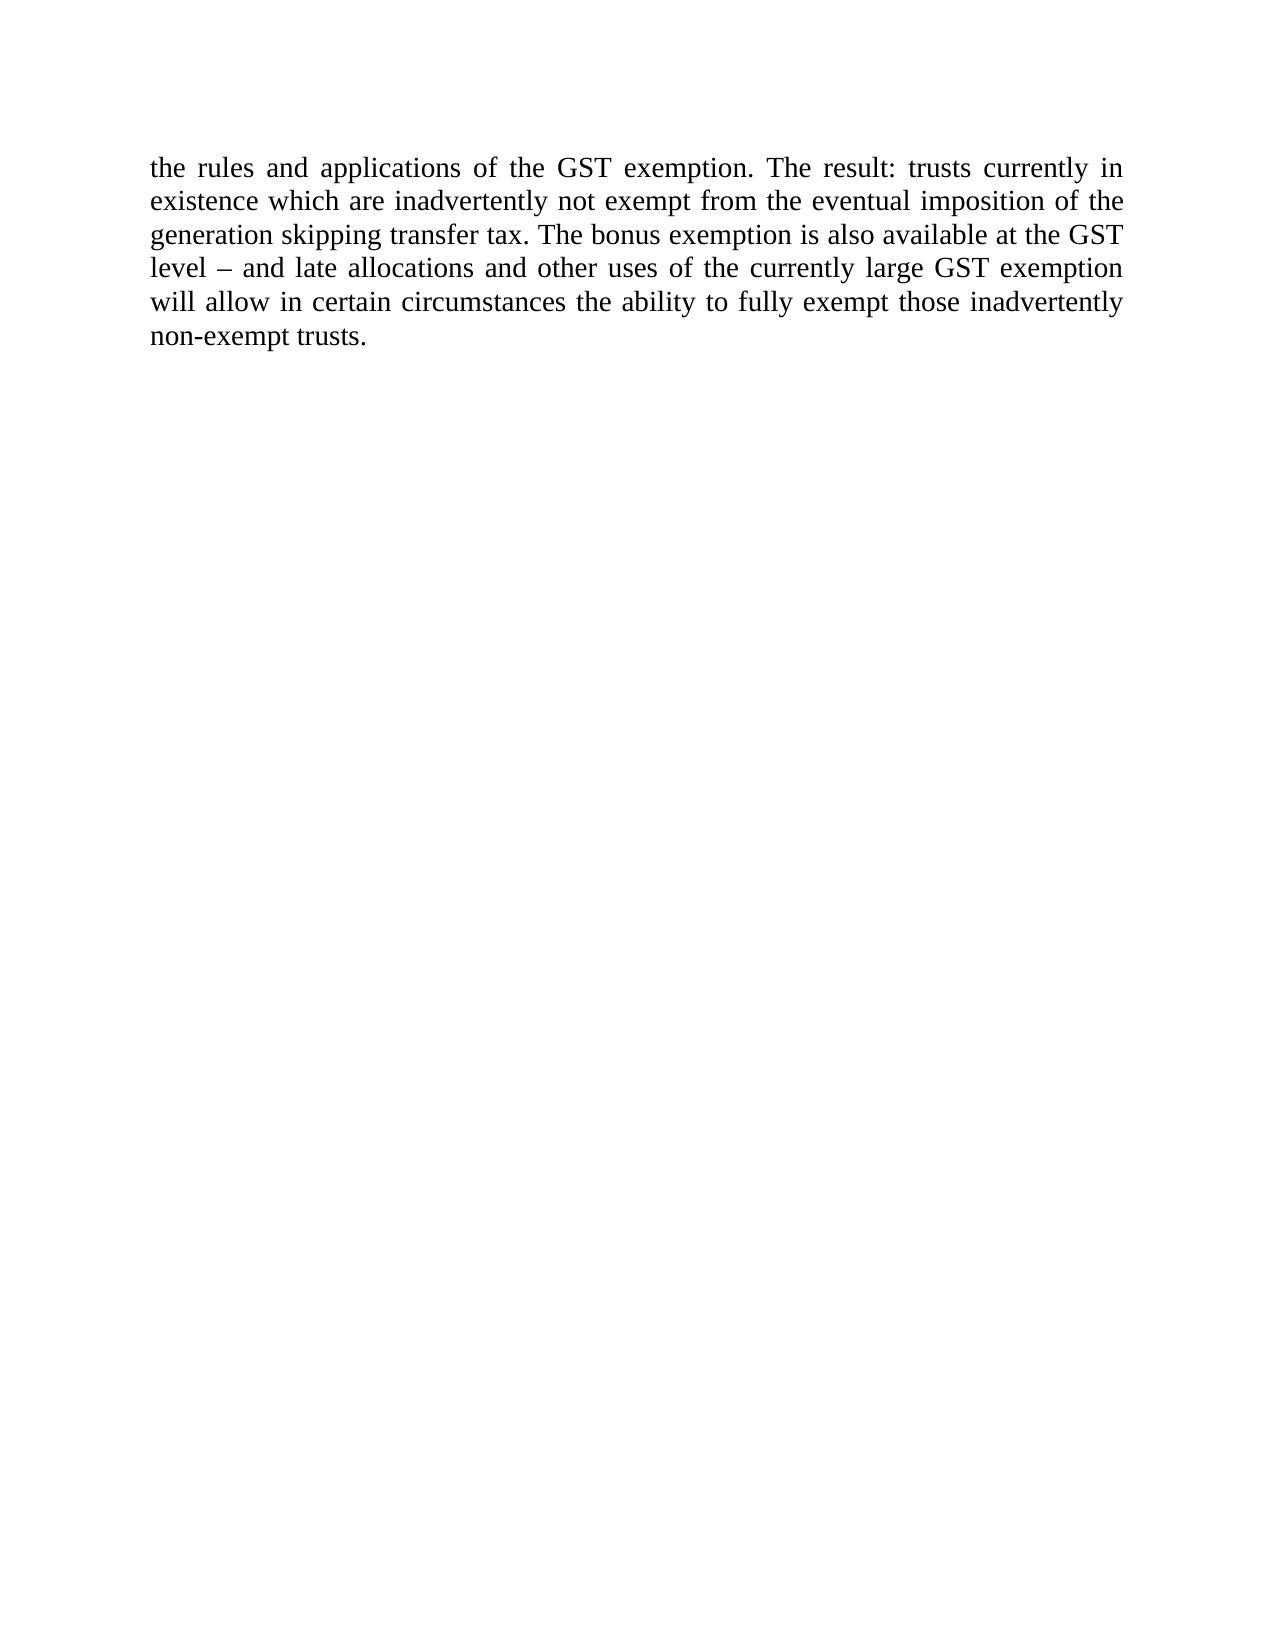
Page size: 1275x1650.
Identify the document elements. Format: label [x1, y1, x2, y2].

text [150, 150, 1125, 351]
